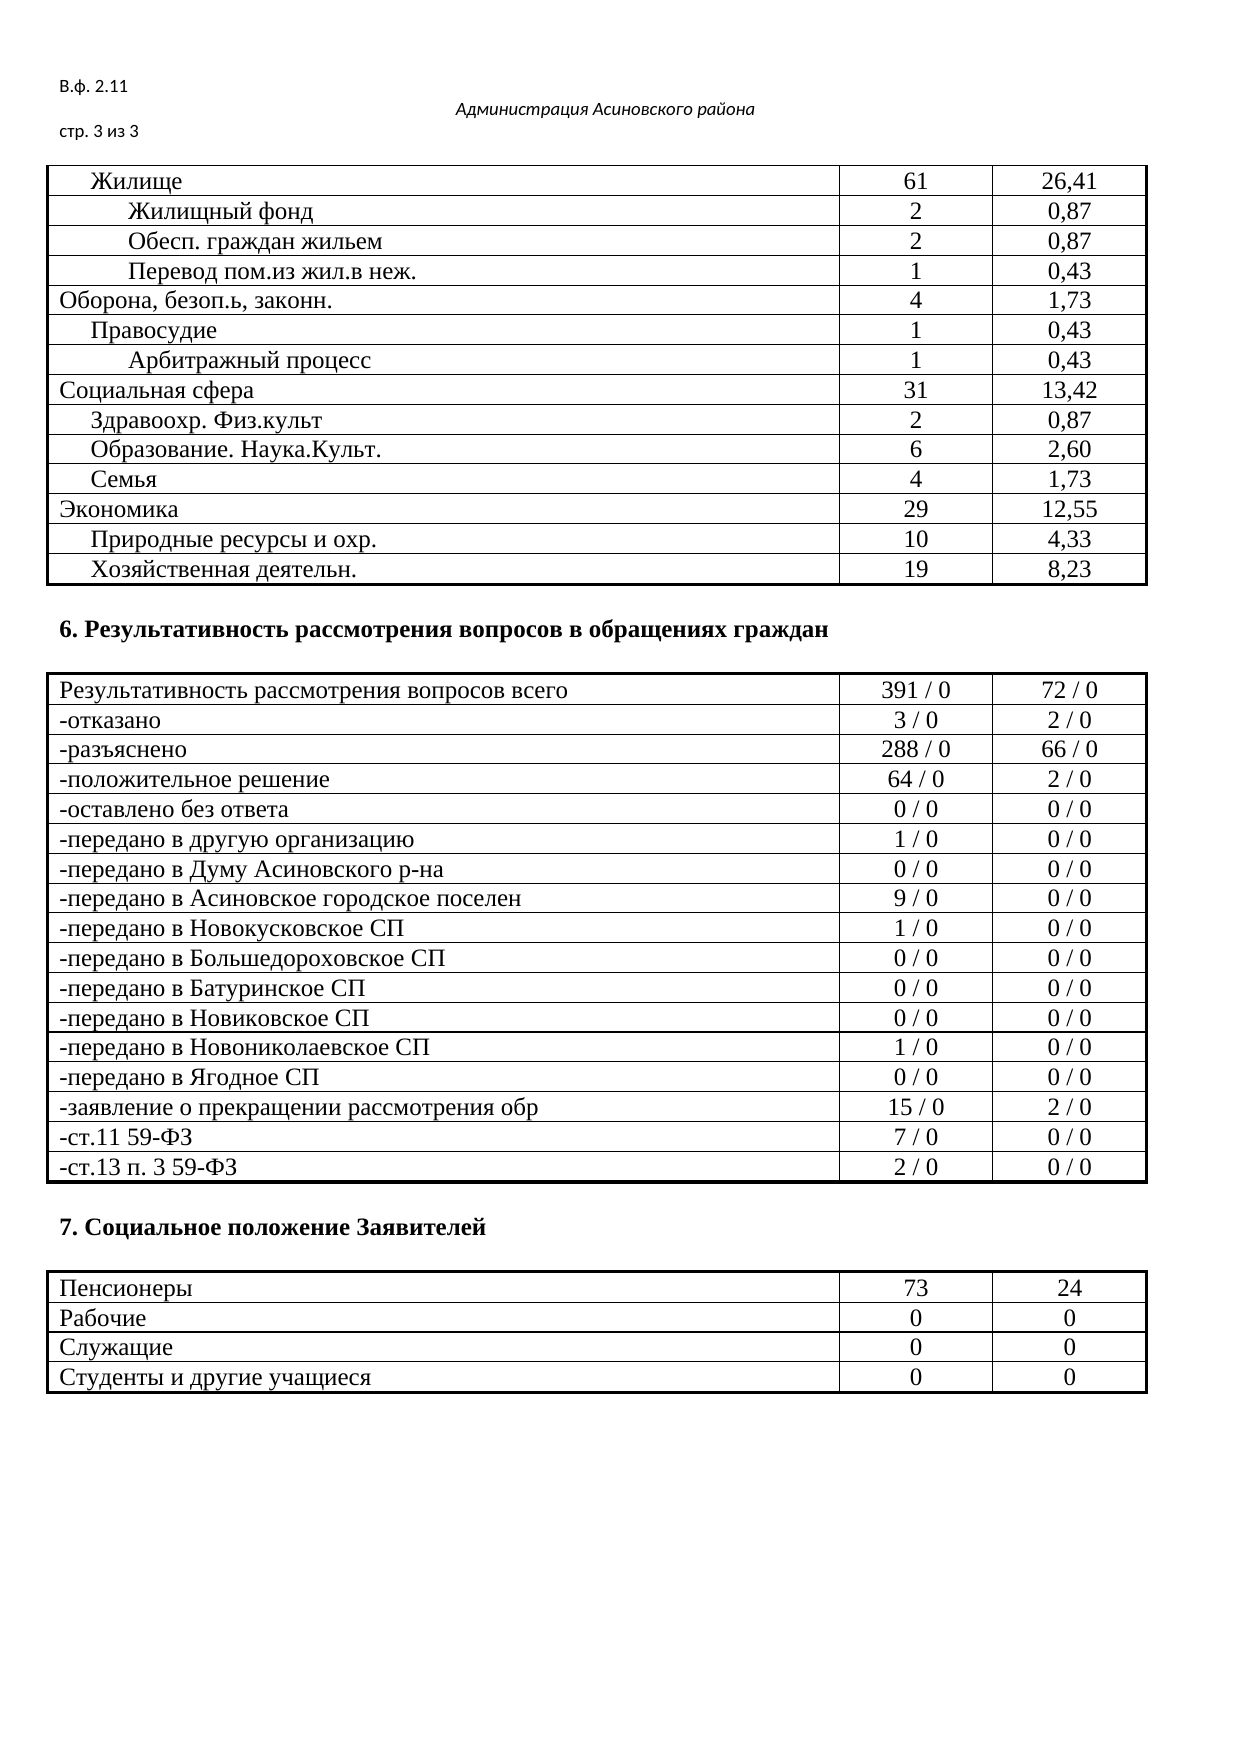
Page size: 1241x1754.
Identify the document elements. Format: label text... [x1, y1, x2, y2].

table_cell -передано в Думу Асиновского р-на [49, 854, 839, 882]
table_cell Правосудие [49, 315, 839, 344]
table_cell 0 / 0 [840, 854, 992, 882]
table_cell 12,55 [993, 494, 1145, 523]
table_cell 2 [840, 226, 992, 255]
table_cell -передано в Новиковское СП [49, 1003, 839, 1031]
table_cell 0 / 0 [840, 943, 992, 972]
table_cell Социальная сфера [49, 375, 839, 404]
table_header Пенсионеры [49, 1273, 839, 1302]
table_cell -ст.13 п. 3 59-ФЗ [49, 1152, 839, 1180]
table_cell 1 / 0 [840, 824, 992, 853]
table_cell 0,43 [993, 345, 1145, 374]
table_cell 0 / 0 [993, 824, 1145, 853]
table_cell Перевод пом.из жил.в неж. [49, 256, 839, 284]
table_cell -передано в Асиновское городское поселен [49, 884, 839, 912]
table_cell 2 / 0 [993, 1092, 1145, 1121]
table_header 391 / 0 [840, 675, 992, 704]
table_cell -положительное pешение [49, 764, 839, 793]
table_cell Жилищный фонд [49, 196, 839, 225]
table_cell -передано в Большедороховское СП [49, 943, 839, 972]
table_cell 10 [840, 524, 992, 553]
table_cell 0 [840, 1362, 992, 1391]
table_cell 0 / 0 [993, 1033, 1145, 1061]
table_cell 1 [840, 345, 992, 374]
table_cell 2 [840, 405, 992, 433]
table_cell -передано в Батуринское СП [49, 973, 839, 1002]
table_cell 15 / 0 [840, 1092, 992, 1121]
table_cell 1,73 [993, 464, 1145, 493]
table_header 73 [840, 1273, 992, 1302]
table_cell Образование. Наука.Культ. [49, 435, 839, 463]
table_cell 13,42 [993, 375, 1145, 404]
table_cell -отказано [49, 705, 839, 733]
table_header 72 / 0 [993, 675, 1145, 704]
table_cell 31 [840, 375, 992, 404]
table_cell Рабочие [49, 1303, 839, 1331]
table_cell 3 / 0 [840, 705, 992, 733]
table_cell 0 [993, 1362, 1145, 1391]
table_header 24 [993, 1273, 1145, 1302]
table_cell Арбитражный процесс [49, 345, 839, 374]
table_cell 0 / 0 [993, 1062, 1145, 1091]
table_cell 0,43 [993, 315, 1145, 344]
table_cell -передано в Новониколаевское СП [49, 1033, 839, 1061]
table_cell 26,41 [993, 166, 1145, 195]
table_cell 0 / 0 [993, 884, 1145, 912]
table_cell Обесп. граждан жильем [49, 226, 839, 255]
text 7. Социальное положение Заявителей [59, 1212, 1152, 1241]
table_cell 0 / 0 [993, 794, 1145, 823]
table_cell 0,87 [993, 226, 1145, 255]
table_cell 6 [840, 435, 992, 463]
table_cell 2 [840, 196, 992, 225]
table_cell 0 / 0 [840, 1062, 992, 1091]
table_cell Природные ресурсы и охр. [49, 524, 839, 553]
table_cell 0,87 [993, 196, 1145, 225]
table_cell 0 / 0 [993, 913, 1145, 942]
table_cell 19 [840, 554, 992, 582]
table_cell 8,23 [993, 554, 1145, 582]
table_cell 0 / 0 [993, 943, 1145, 972]
table_cell 0 / 0 [993, 973, 1145, 1002]
table_cell -передано в другую организацию [49, 824, 839, 853]
table_header Результативность рассмотрения вопросов всего [49, 675, 839, 704]
table_cell 4 [840, 464, 992, 493]
table_cell -передано в Ягодное СП [49, 1062, 839, 1091]
table_cell 2 / 0 [993, 705, 1145, 733]
table_cell Жилище [49, 166, 839, 195]
table_cell -ст.11 59-ФЗ [49, 1122, 839, 1151]
table_cell 2,60 [993, 435, 1145, 463]
table_cell 2 / 0 [993, 764, 1145, 793]
table_cell 1 / 0 [840, 1033, 992, 1061]
table_cell 288 / 0 [840, 735, 992, 763]
table_cell 0,87 [993, 405, 1145, 433]
table_cell 4,33 [993, 524, 1145, 553]
table_cell 61 [840, 166, 992, 195]
table_cell 0 [993, 1333, 1145, 1361]
table_cell 7 / 0 [840, 1122, 992, 1151]
table_cell Здравоохр. Физ.культ [49, 405, 839, 433]
table_cell 0 / 0 [993, 1003, 1145, 1031]
table_cell 66 / 0 [993, 735, 1145, 763]
table_cell -pазъяснено [49, 735, 839, 763]
text 6. Результативность рассмотрения вопросов в обращениях граждан [59, 614, 1152, 643]
table_cell 0 / 0 [993, 1122, 1145, 1151]
table_cell Экономика [49, 494, 839, 523]
table_cell 0 / 0 [993, 854, 1145, 882]
table_cell 1 [840, 256, 992, 284]
table_cell 0 [993, 1303, 1145, 1331]
table_cell Служащие [49, 1333, 839, 1361]
table_cell 9 / 0 [840, 884, 992, 912]
table_cell -оставлено без ответа [49, 794, 839, 823]
table_cell 1,73 [993, 286, 1145, 314]
table_cell 2 / 0 [840, 1152, 992, 1180]
table_cell Студенты и другие учащиеся [49, 1362, 839, 1391]
table_cell 0 / 0 [840, 1003, 992, 1031]
table_cell 0 [840, 1303, 992, 1331]
table_cell 0 / 0 [840, 794, 992, 823]
table_cell 29 [840, 494, 992, 523]
table_cell 0 [840, 1333, 992, 1361]
table_cell -заявление о прекращении рассмотрения обр [49, 1092, 839, 1121]
table_cell 0 / 0 [993, 1152, 1145, 1180]
table_cell Оборона, безоп.ь, законн. [49, 286, 839, 314]
table_cell Семья [49, 464, 839, 493]
table_cell 0,43 [993, 256, 1145, 284]
table_cell Хозяйственная деятельн. [49, 554, 839, 582]
table_cell -передано в Новокусковское СП [49, 913, 839, 942]
table_cell 1 / 0 [840, 913, 992, 942]
table_cell 64 / 0 [840, 764, 992, 793]
table_cell 1 [840, 315, 992, 344]
table_cell 4 [840, 286, 992, 314]
table_cell 0 / 0 [840, 973, 992, 1002]
